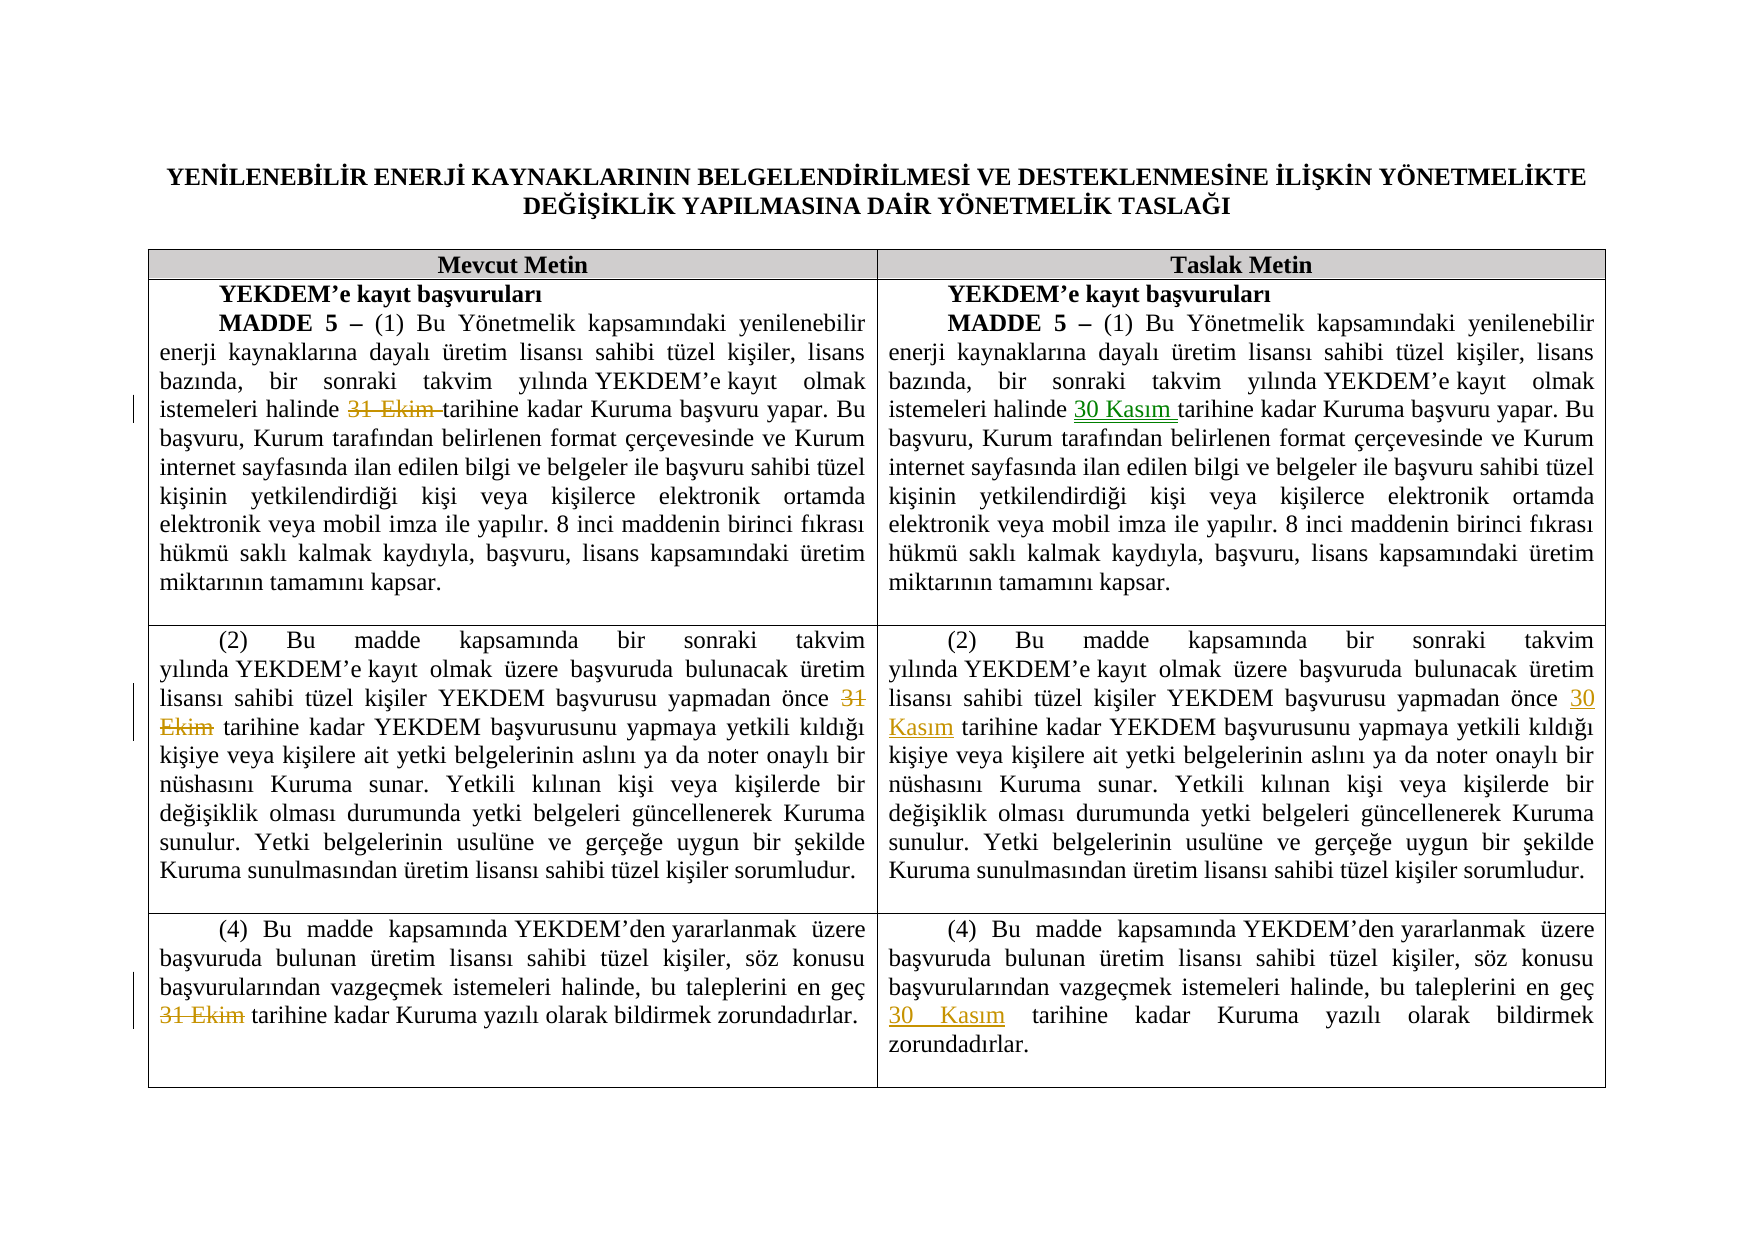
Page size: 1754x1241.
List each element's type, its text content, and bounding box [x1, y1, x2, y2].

table_header Taslak Metin [878, 250, 1605, 278]
table_cell YEKDEM’e kayıt başvuruları MADDE 5 – (1) Bu Yönetmelik kapsamındaki yenilenebilir enerji kaynaklarına dayalı üretim lisansı sahibi tüzel kişiler, lisans bazında, bir sonraki takvim yılında YEKDEM’e kayıt olmak istemeleri halinde tarihine kadar Kuruma başvuru yapar. Bu başvuru, Kurum tarafından belirlenen format çerçevesinde ve Kurum internet sayfasında ilan edilen bilgi ve belgeler ile başvuru sahibi tüzel kişinin yetkilendirdiği kişi veya kişilerce elektronik ortamda elektronik veya mobil imza ile yapılır. 8 inci maddenin birinci fıkrası hükmü saklı kalmak kaydıyla, başvuru, lisans kapsamındaki üretim miktarının tamamını kapsar. [149, 280, 877, 624]
table_cell (2) Bu madde kapsamında bir sonraki takvim yılında YEKDEM’e kayıt olmak üzere başvuruda bulunacak üretim lisansı sahibi tüzel kişiler YEKDEM başvurusu yapmadan önce tarihine kadar YEKDEM başvurusunu yapmaya yetkili kıldığı kişiye veya kişilere ait yetki belgelerinin aslını ya da noter onaylı bir nüshasını Kuruma sunar. Yetkili kılınan kişi veya kişilerde bir değişiklik olması durumunda yetki belgeleri güncellenerek Kuruma sunulur. Yetki belgelerinin usulüne ve gerçeğe uygun bir şekilde Kuruma sunulmasından üretim lisansı sahibi tüzel kişiler sorumludur. [149, 626, 877, 913]
text YENİLENEBİLİR ENERJİ KAYNAKLARININ BELGELENDİRİLMESİ VE DESTEKLENMESİNE İLİŞKİN YÖNETMELİKTE DEĞİŞİKLİK YAPILMASINA DAİR YÖNETMELİK TASLAĞI [148, 162, 1606, 220]
table_cell (4) Bu madde kapsamında YEKDEM’den yararlanmak üzere başvuruda bulunan üretim lisansı sahibi tüzel kişiler, söz konusu başvurularından vazgeçmek istemeleri halinde, bu taleplerini en geç tarihine kadar Kuruma yazılı olarak bildirmek zorundadırlar. [878, 914, 1605, 1087]
table_cell YEKDEM’e kayıt başvuruları MADDE 5 – (1) Bu Yönetmelik kapsamındaki yenilenebilir enerji kaynaklarına dayalı üretim lisansı sahibi tüzel kişiler, lisans bazında, bir sonraki takvim yılında YEKDEM’e kayıt olmak istemeleri halinde tarihine kadar Kuruma başvuru yapar. Bu başvuru, Kurum tarafından belirlenen format çerçevesinde ve Kurum internet sayfasında ilan edilen bilgi ve belgeler ile başvuru sahibi tüzel kişinin yetkilendirdiği kişi veya kişilerce elektronik ortamda elektronik veya mobil imza ile yapılır. 8 inci maddenin birinci fıkrası hükmü saklı kalmak kaydıyla, başvuru, lisans kapsamındaki üretim miktarının tamamını kapsar. [878, 280, 1605, 624]
table_cell (4) Bu madde kapsamında YEKDEM’den yararlanmak üzere başvuruda bulunan üretim lisansı sahibi tüzel kişiler, söz konusu başvurularından vazgeçmek istemeleri halinde, bu taleplerini en geç tarihine kadar Kuruma yazılı olarak bildirmek zorundadırlar. [149, 914, 877, 1087]
table_header Mevcut Metin [149, 250, 877, 278]
table_cell (2) Bu madde kapsamında bir sonraki takvim yılında YEKDEM’e kayıt olmak üzere başvuruda bulunacak üretim lisansı sahibi tüzel kişiler YEKDEM başvurusu yapmadan önce tarihine kadar YEKDEM başvurusunu yapmaya yetkili kıldığı kişiye veya kişilere ait yetki belgelerinin aslını ya da noter onaylı bir nüshasını Kuruma sunar. Yetkili kılınan kişi veya kişilerde bir değişiklik olması durumunda yetki belgeleri güncellenerek Kuruma sunulur. Yetki belgelerinin usulüne ve gerçeğe uygun bir şekilde Kuruma sunulmasından üretim lisansı sahibi tüzel kişiler sorumludur. [878, 626, 1605, 913]
